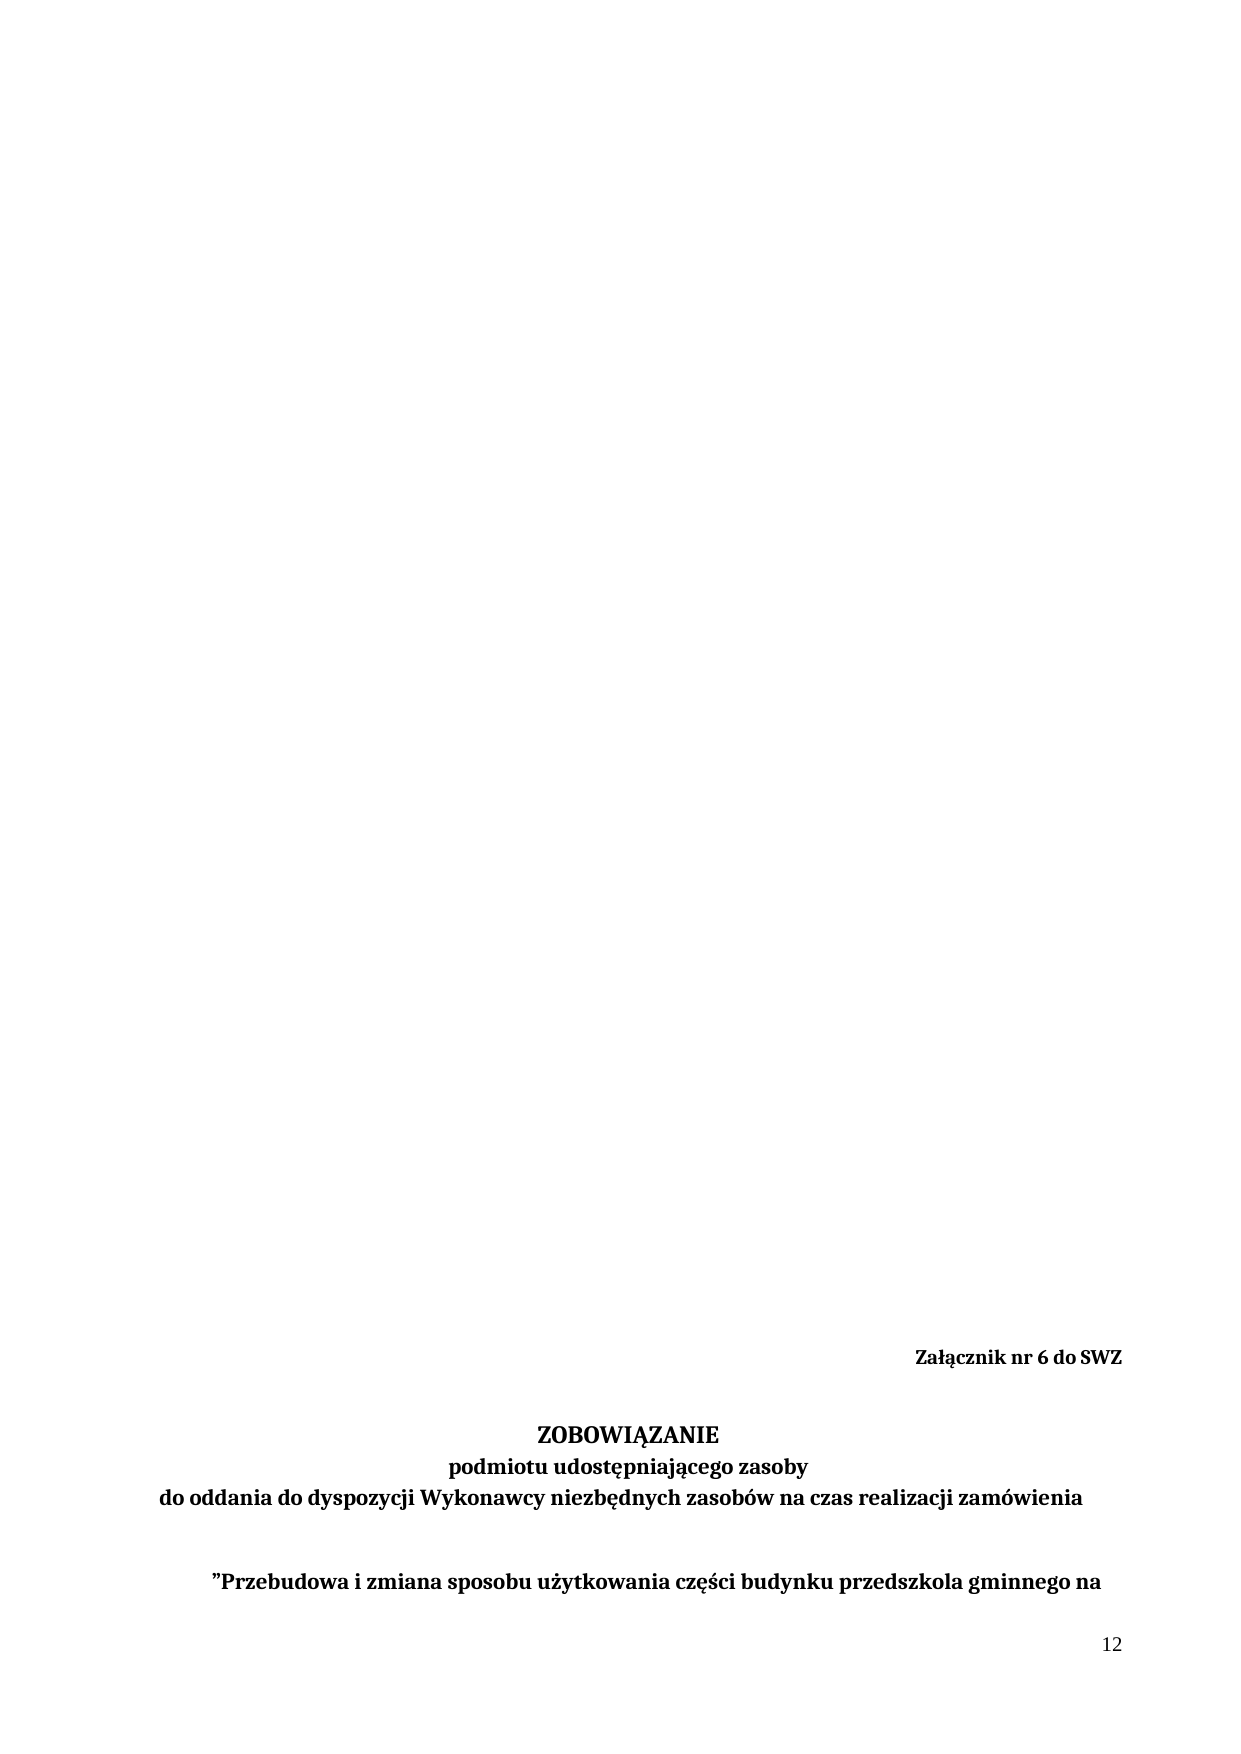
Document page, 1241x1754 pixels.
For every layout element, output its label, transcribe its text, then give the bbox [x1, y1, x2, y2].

text do oddania do dyspozycji Wykonawcy niezbędnych zasobów na czas realizacji zamówienia [132, 1484, 1111, 1511]
text ZOBOWIĄZANIE [196, 1421, 1061, 1450]
text podmiotu udostępniającego zasoby [196, 1454, 1061, 1480]
text Załącznik nr 6 do SWZ [192, 1346, 1122, 1369]
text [192, 1569, 1122, 1595]
